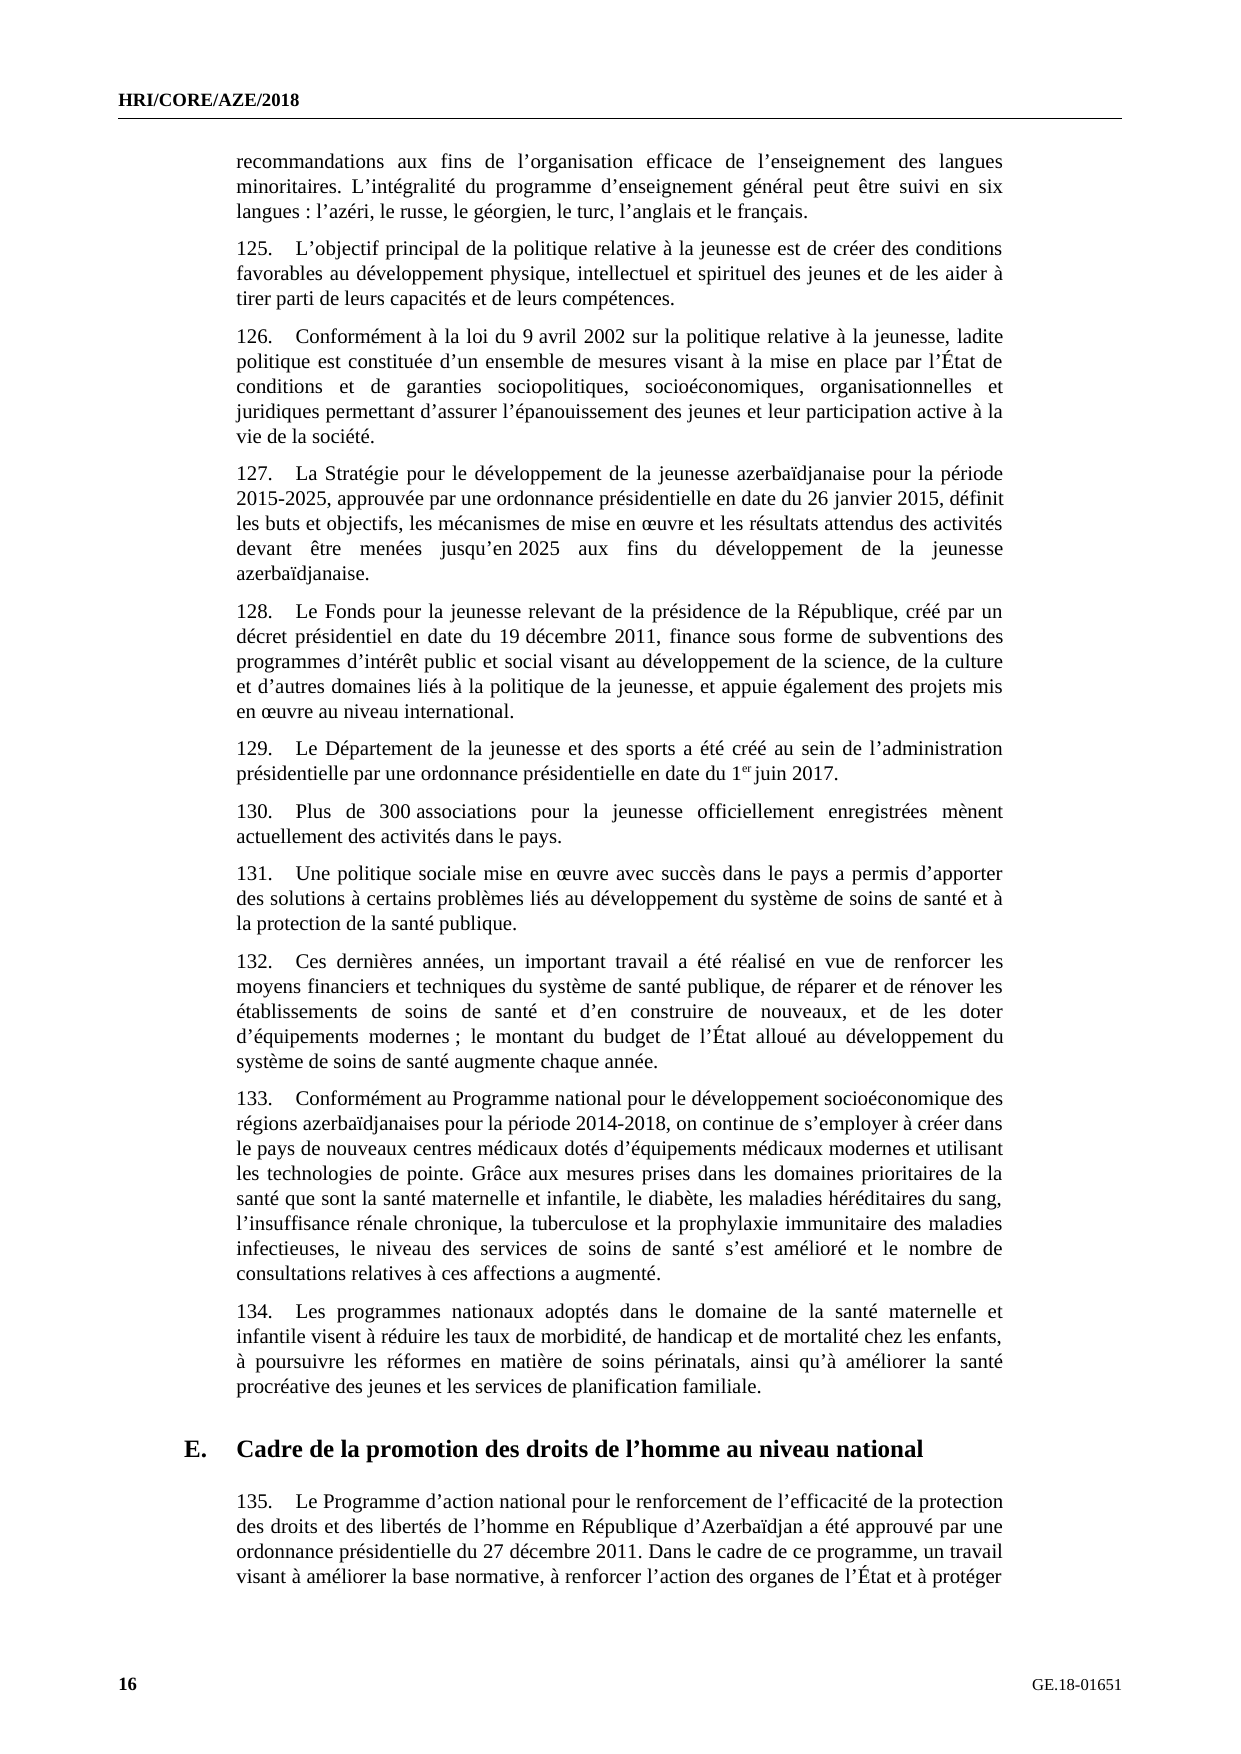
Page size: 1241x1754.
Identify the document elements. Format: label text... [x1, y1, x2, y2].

text 128. Le Fonds pour la jeunesse relevant de la présidence de la République, créé par un décret présidentiel en date du 19 décembre 2011, finance sous forme de subventions des programmes d’intérêt public et social visant au développement de la science, de la culture et d’autres domaines liés à la politique de la jeunesse, et appuie également des projets mis en œuvre au niveau international. [236, 598, 1004, 723]
text 131. Une politique sociale mise en œuvre avec succès dans le pays a permis d’apporter des solutions à certains problèmes liés au développement du système de soins de santé et à la protection de la santé publique. [236, 860, 1004, 935]
text 133. Conformément au Programme national pour le développement socioéconomique des régions azerbaïdjanaises pour la période 2014-2018, on continue de s’employer à créer dans le pays de nouveaux centres médicaux dotés d’équipements médicaux modernes et utilisant les technologies de pointe. Grâce aux mesures prises dans les domaines prioritaires de la santé que sont la santé maternelle et infantile, le diabète, les maladies héréditaires du sang, l’insuffisance rénale chronique, la tuberculose et la prophylaxie immunitaire des maladies infectieuses, le niveau des services de soins de santé s’est amélioré et le nombre de consultations relatives à ces affections a augmenté. [236, 1085, 1004, 1285]
text E. Cadre de la promotion des droits de l’homme au niveau national [118, 1435, 1004, 1463]
text 130. Plus de 300 associations pour la jeunesse officiellement enregistrées mènent actuellement des activités dans le pays. [236, 798, 1004, 848]
text 126. Conformément à la loi du 9 avril 2002 sur la politique relative à la jeunesse, ladite politique est constituée d’un ensemble de mesures visant à la mise en place par l’État de conditions et de garanties sociopolitiques, socioéconomiques, organisationnelles et juridiques permettant d’assurer l’épanouissement des jeunes et leur participation active à la vie de la société. [236, 323, 1004, 448]
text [236, 1488, 1004, 1588]
text 132. Ces dernières années, un important travail a été réalisé en vue de renforcer les moyens financiers et techniques du système de santé publique, de réparer et de rénover les établissements de soins de santé et d’en construire de nouveaux, et de les doter d’équipements modernes ; le montant du budget de l’État alloué au développement du système de soins de santé augmente chaque année. [236, 948, 1004, 1073]
text 134. Les programmes nationaux adoptés dans le domaine de la santé maternelle et infantile visent à réduire les taux de morbidité, de handicap et de mortalité chez les enfants, à poursuivre les réformes en matière de soins périnatals, ainsi qu’à améliorer la santé procréative des jeunes et les services de planification familiale. [236, 1298, 1004, 1398]
text 127. La Stratégie pour le développement de la jeunesse azerbaïdjanaise pour la période 2015-2025, approuvée par une ordonnance présidentielle en date du 26 janvier 2015, définit les buts et objectifs, les mécanismes de mise en œuvre et les résultats attendus des activités devant être menées jusqu’en 2025 aux fins du développement de la jeunesse azerbaïdjanaise. [236, 460, 1004, 585]
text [236, 148, 1004, 223]
text 125. L’objectif principal de la politique relative à la jeunesse est de créer des conditions favorables au développement physique, intellectuel et spirituel des jeunes et de les aider à tirer parti de leurs capacités et de leurs compétences. [236, 235, 1004, 310]
text 129. Le Département de la jeunesse et des sports a été créé au sein de l’administration présidentielle par une ordonnance présidentielle en date du 1er juin 2017. [236, 735, 1004, 785]
